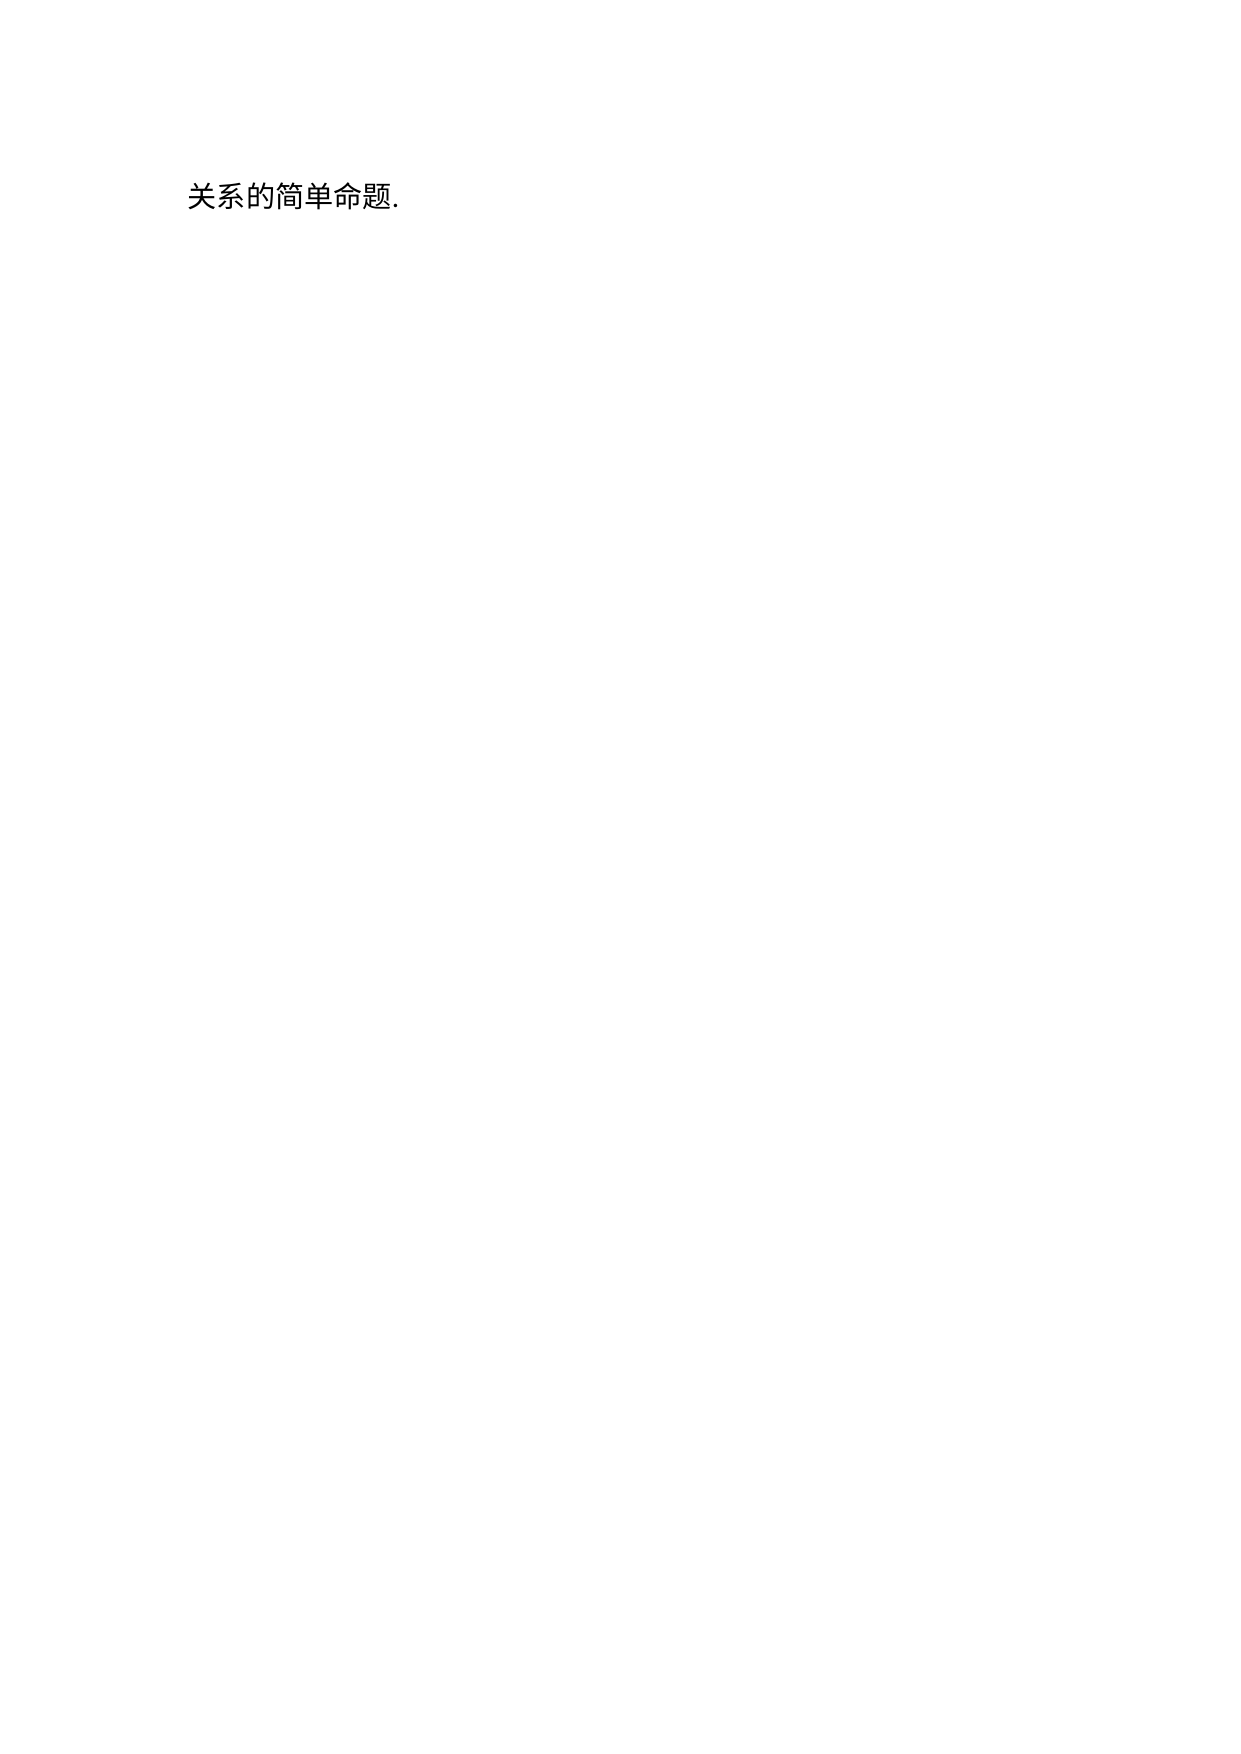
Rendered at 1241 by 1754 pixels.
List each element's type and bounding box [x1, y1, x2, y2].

text [187, 162, 1053, 227]
